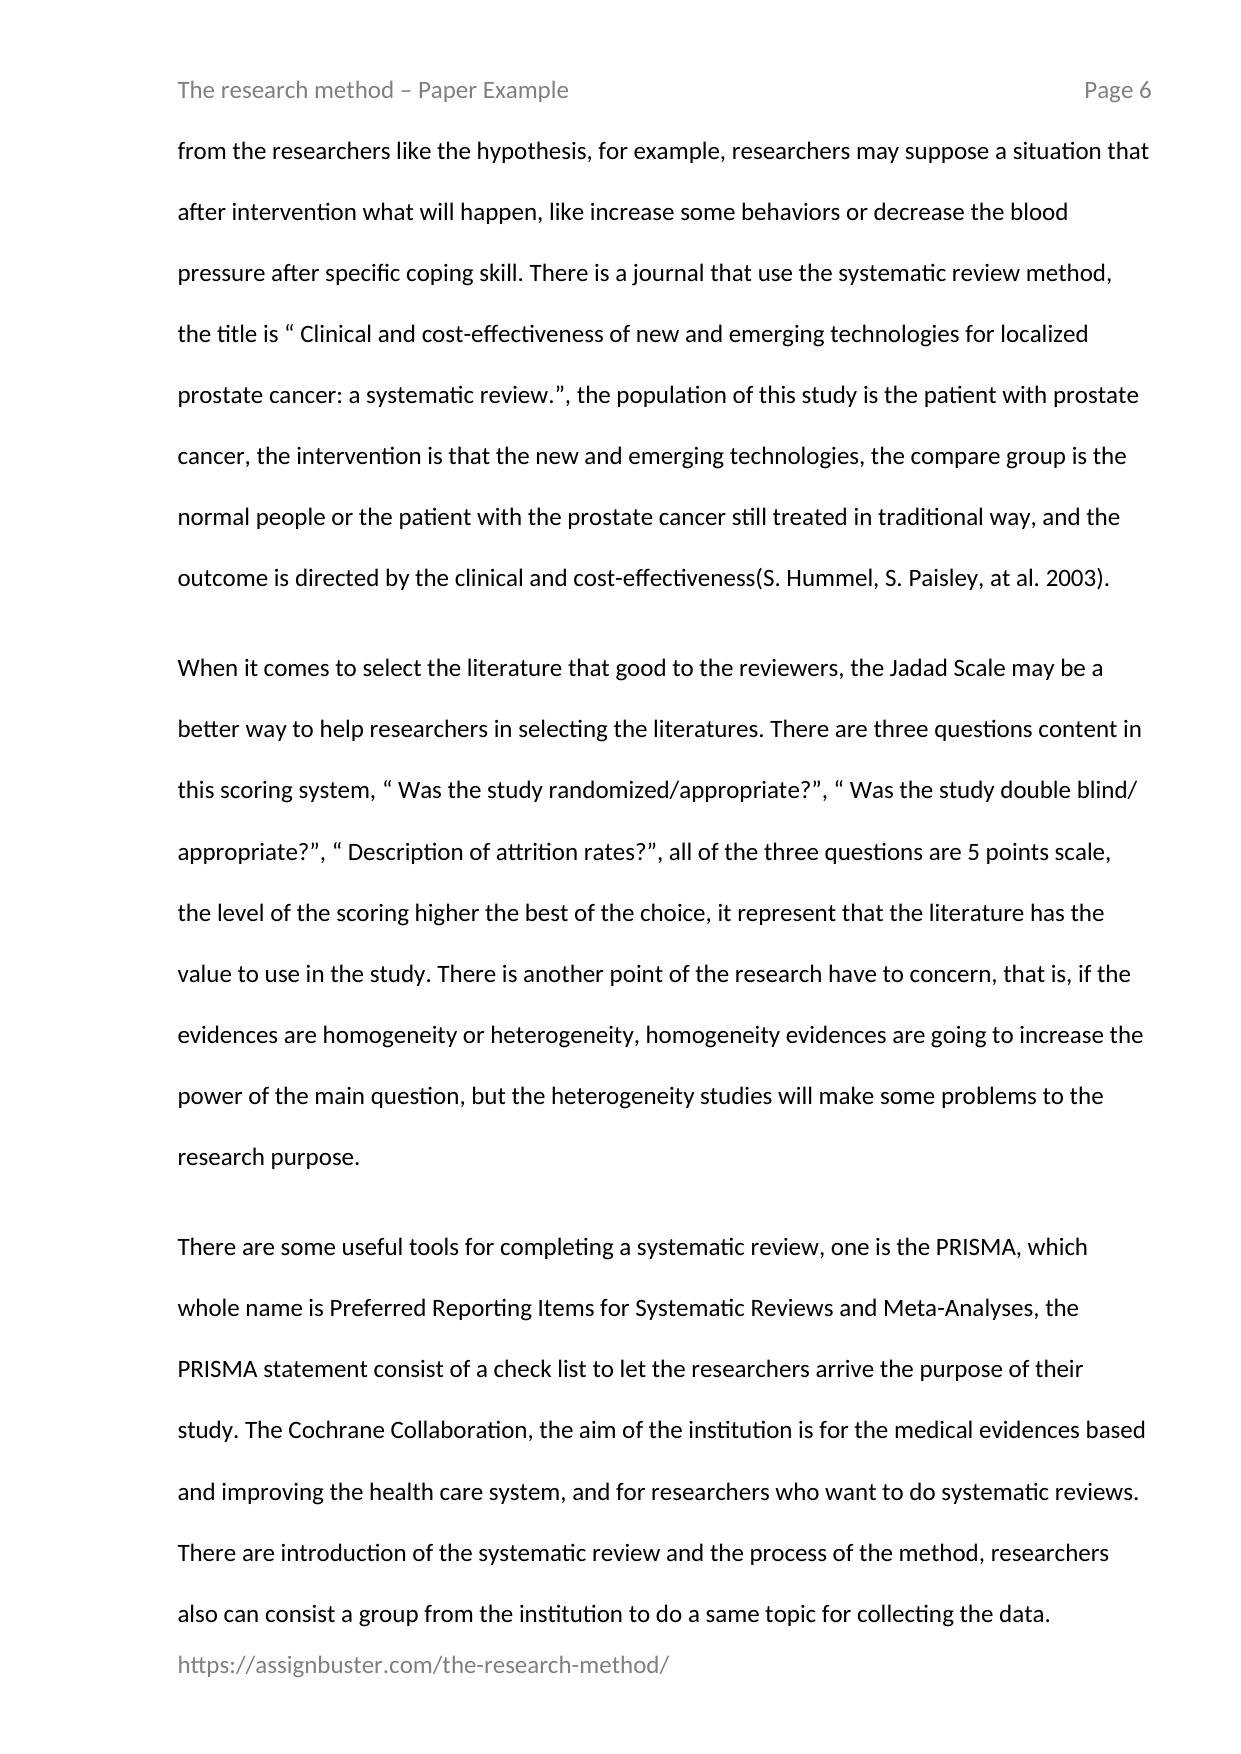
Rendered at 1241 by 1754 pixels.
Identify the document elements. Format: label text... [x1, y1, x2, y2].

text When it comes to select the literature that good to the reviewers, the Jadad Scale may be a better way to help researchers in selecting the literatures. There are three questions content in this scoring system, “ Was the study randomized/appropriate?”, “ Was the study double blind/ appropriate?”, “ Description of attrition rates?”, all of the three questions are 5 points scale, the level of the scoring higher the best of the choice, it represent that the literature has the value to use in the study. There is another point of the research have to concern, that is, if the evidences are homogeneity or heterogeneity, homogeneity evidences are going to increase the power of the main question, but the heterogeneity studies will make some problems to the research purpose. [177, 653, 1152, 1171]
text There are some useful tools for completing a systematic review, one is the PRISMA, which whole name is Preferred Reporting Items for Systematic Reviews and Meta-Analyses, the PRISMA statement consist of a check list to let the researchers arrive the purpose of their study. The Cochrane Collaboration, the aim of the institution is for the medical evidences based and improving the health care system, and for researchers who want to do systematic reviews. There are introduction of the systematic review and the process of the method, researchers also can consist a group from the institution to do a same topic for collecting the data. [177, 1231, 1152, 1628]
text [177, 135, 1152, 593]
